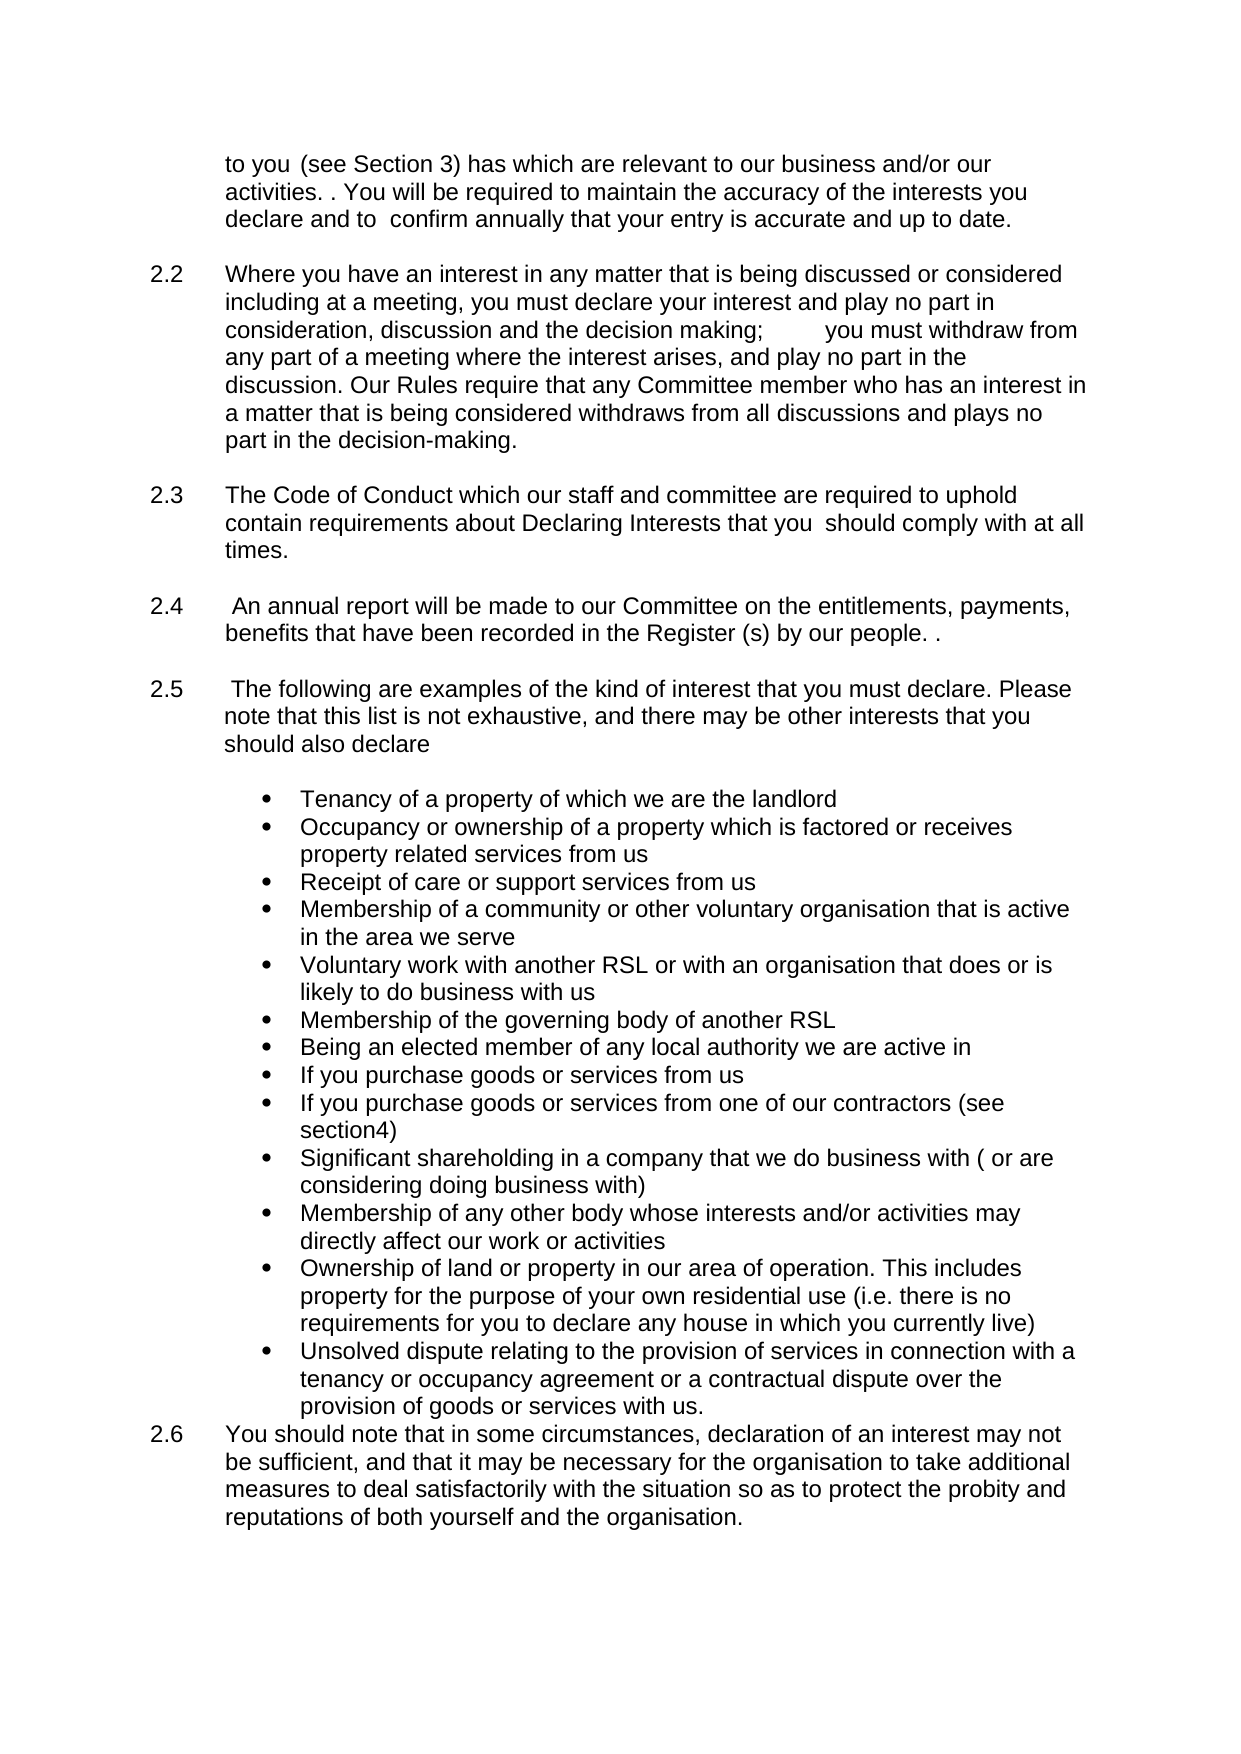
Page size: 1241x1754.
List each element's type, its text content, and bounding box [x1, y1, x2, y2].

text 2.5 The following are examples of the kind of interest that you must declare. Please note that this list is not exhaustive, and there may be other interests that you should also declare [150, 674, 1090, 757]
text 2.4 An annual report will be made to our Committee on the entitlements, payments, benefits that have been recorded in the Register (s) by our people. . [150, 592, 1090, 647]
list You should note that in some circumstances, declaration of an interest may not be sufficient, and that it may be necessary for the organisation to take additional measures to deal satisfactorily with the situation so as to protect the probity and reputations of both yourself and the organisation. [150, 1420, 1090, 1530]
list Unsolved dispute relating to the provision of services in connection with a tenancy or occupancy agreement or a contractual dispute over the provision of goods or services with us. [262, 1337, 1090, 1420]
list Voluntary work with another RSL or with an organisation that does or is likely to do business with us [262, 951, 1090, 1006]
list Membership of the governing body of another RSL [262, 1006, 1090, 1033]
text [225, 150, 1090, 233]
list Membership of any other body whose interests and/or activities may directly affect our work or activities [262, 1199, 1090, 1254]
text including at a meeting, you must declare your interest and play no part in consideration, discussion and the decision making; you must withdraw from any part of a meeting where the interest arises, and play no part in the discussion. Our Rules require that any Committee member who has an interest in a matter that is being considered withdraws from all discussions and plays no part in the decision-making. [225, 288, 1090, 454]
list Ownership of land or property in our area of operation. This includes property for the purpose of your own residential use (i.e. there is no requirements for you to declare any house in which you currently live) [262, 1254, 1090, 1337]
list If you purchase goods or services from us [262, 1061, 1090, 1088]
text 2.2 Where you have an interest in any matter that is being discussed or considered [150, 260, 1090, 288]
list Receipt of care or support services from us [262, 868, 1090, 895]
list If you purchase goods or services from one of our contractors (see section4) [262, 1088, 1090, 1144]
list Occupancy or ownership of a property which is factored or receives property related services from us [262, 812, 1090, 868]
list Significant shareholding in a company that we do business with ( or are considering doing business with) [262, 1144, 1090, 1199]
list Membership of a community or other voluntary organisation that is active in the area we serve [262, 895, 1090, 951]
list Tenancy of a property of which we are the landlord [262, 785, 1090, 812]
text 2.3 The Code of Conduct which our staff and committee are required to uphold contain requirements about Declaring Interests that you should comply with at all times. [150, 481, 1090, 564]
list Being an elected member of any local authority we are active in [262, 1033, 1090, 1061]
